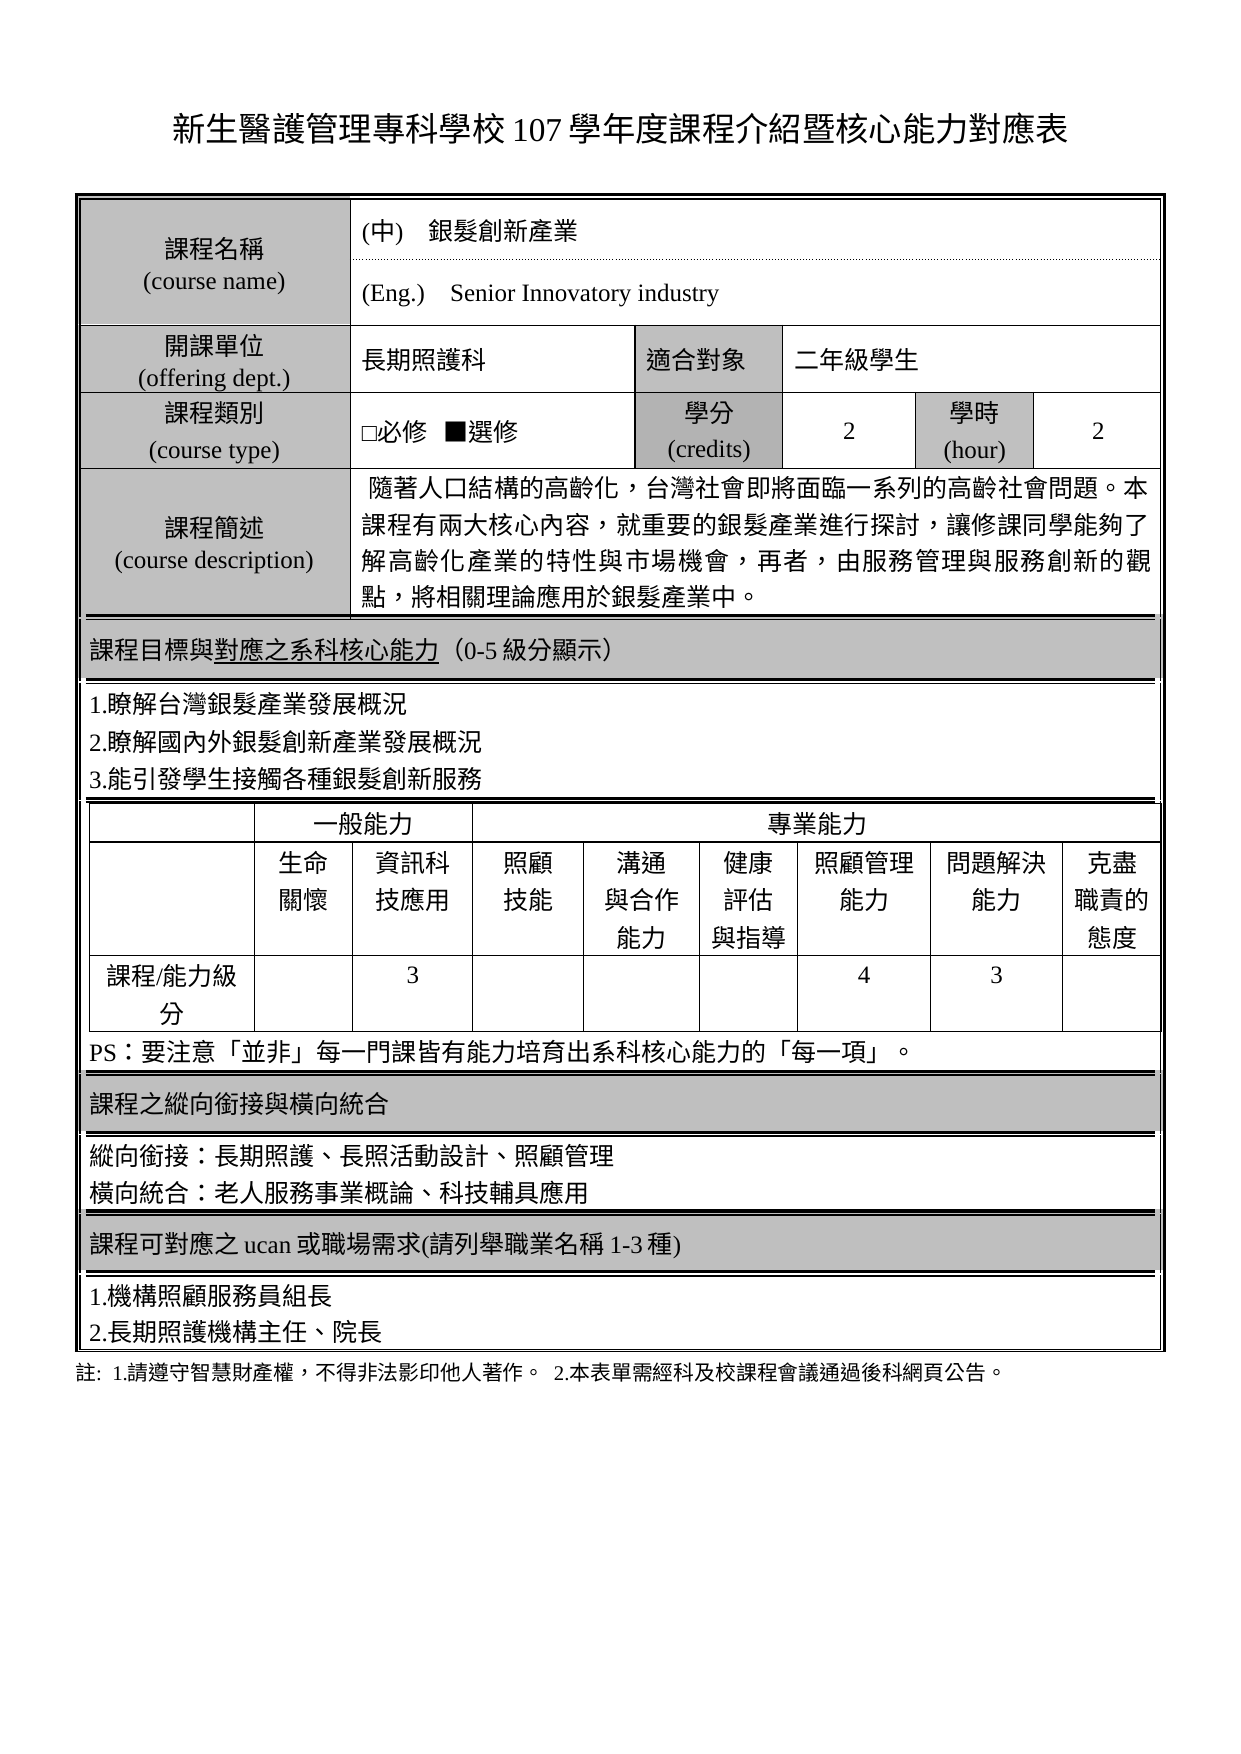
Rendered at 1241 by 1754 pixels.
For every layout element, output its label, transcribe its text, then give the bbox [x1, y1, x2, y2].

table_cell 開課單位 (offering dept.) [81, 326, 350, 392]
table_header (中) 銀髮創新產業 [351, 200, 1160, 259]
table_cell 課程目標與對應之系科核心能力（0-5級分顯示） [78, 614, 1163, 678]
table_cell □必修 ■選修 [351, 393, 634, 468]
table_cell 學分 (credits) [636, 393, 782, 468]
table_cell 縱向銜接：長期照護、長照活動設計、照顧管理 橫向統合：老人服務事業概論、科技輔具應用 [78, 1131, 1163, 1209]
table_header 課程名稱 (course name) [81, 200, 350, 324]
table_cell 課程類別 (course type) [81, 393, 350, 468]
table_cell 1.瞭解台灣銀髮產業發展概況 2.瞭解國內外銀髮創新產業發展概況 3.能引發學生接觸各種銀髮創新服務 [78, 678, 1163, 797]
table_cell 1.機構照顧服務員組長 2.長期照護機構主任、院長 [78, 1270, 1163, 1349]
table_cell (Eng.) Senior Innovatory industry [351, 259, 1160, 324]
table_cell 課程簡述 (course description) [81, 469, 350, 614]
text 新生醫護管理專科學校107學年度課程介紹暨核心能力對應表 [75, 89, 1165, 164]
table_cell 課程之縱向銜接與橫向統合 [78, 1070, 1163, 1131]
table_cell PS：要注意「並非」每一門課皆有能力培育出系科核心能力的「每一項」。 [78, 797, 1163, 1069]
table_cell 學時 (hour) [916, 393, 1033, 468]
table_cell 2 [783, 393, 915, 468]
table_cell 長期照護科 [351, 326, 634, 392]
table_cell 課程可對應之ucan或職場需求(請列舉職業名稱1-3種) [78, 1209, 1163, 1270]
table_cell 隨著人口結構的高齡化，台灣社會即將面臨一系列的高齡社會問題。本課程有兩大核心內容，就重要的銀髮產業進行探討，讓修課同學能夠了解高齡化產業的特性與市場機會，再者，由服務管理與服務創新的觀點，將相關理論應用於銀髮產業中。 [762, 469, 1160, 614]
text 註: 1.請遵守智慧財產權，不得非法影印他人著作。 2.本表單需經科及校課程會議通過後科網頁公告。 [75, 1352, 1165, 1389]
table_cell 二年級學生 [783, 326, 1160, 392]
table_cell 2 [1034, 393, 1160, 468]
table_cell 適合對象 [636, 326, 782, 392]
